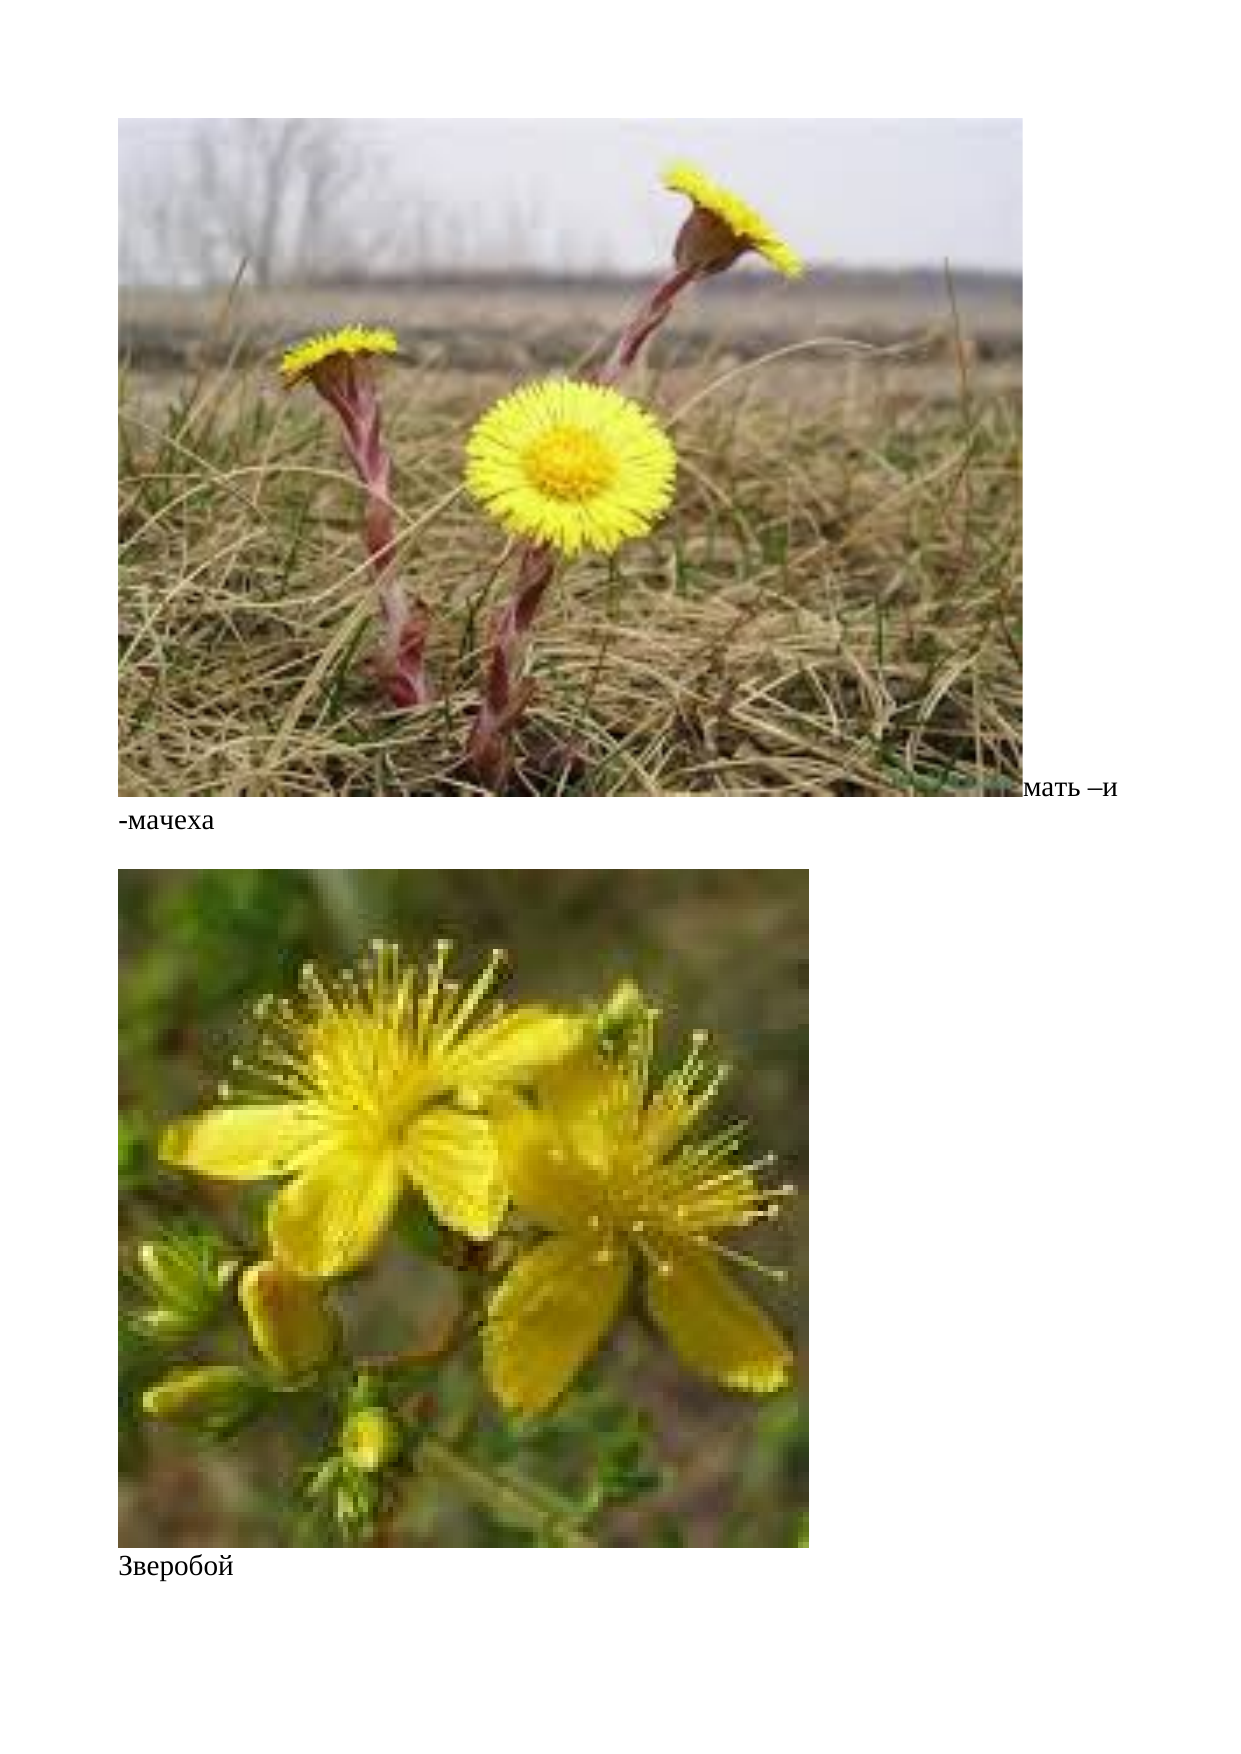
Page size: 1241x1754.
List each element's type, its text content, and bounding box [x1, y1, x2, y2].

picture [118, 869, 809, 1548]
picture [118, 118, 1023, 797]
text Зверобой [118, 1548, 1122, 1581]
